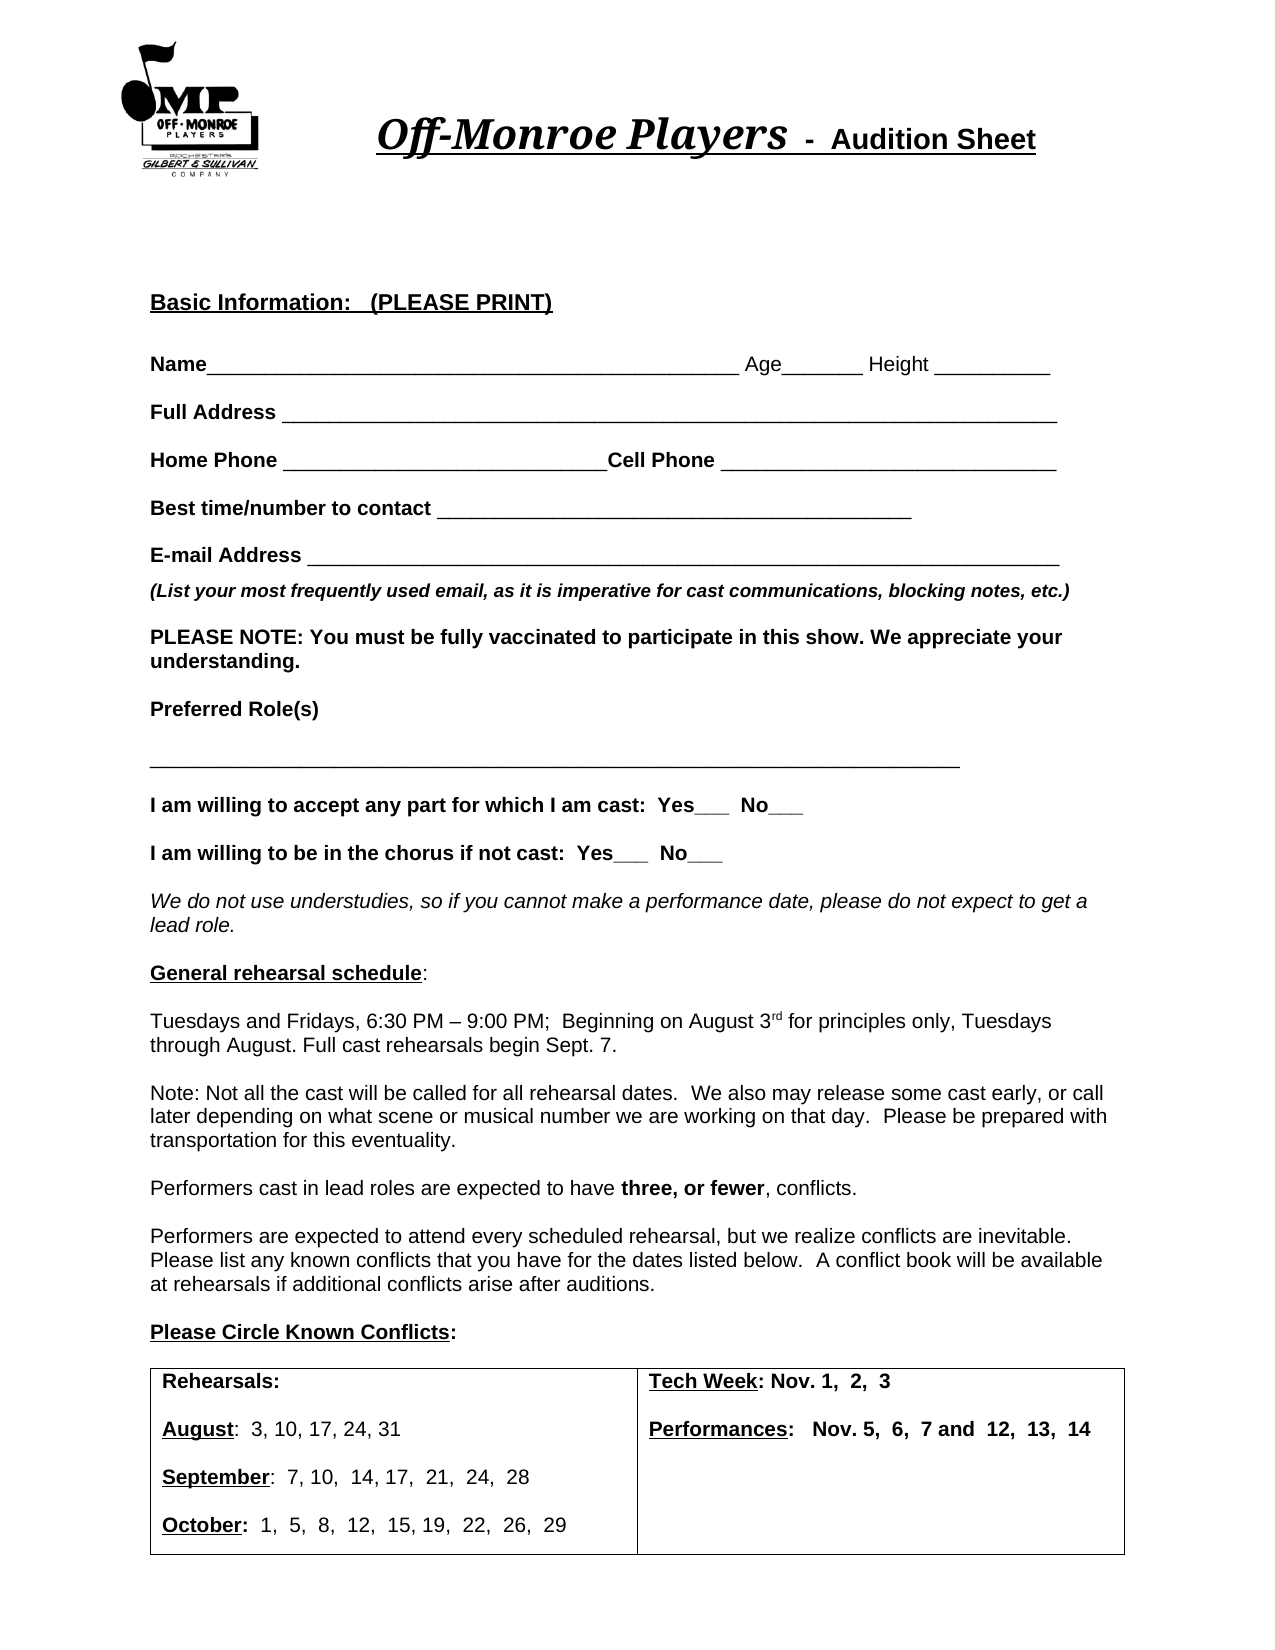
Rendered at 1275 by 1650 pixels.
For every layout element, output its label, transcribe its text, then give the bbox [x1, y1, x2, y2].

text Please Circle Known Conflicts: [150, 1320, 1125, 1344]
text General rehearsal schedule: [150, 961, 1125, 984]
text (List your most frequently used email, as it is imperative for cast communications, blocking notes, etc.) [150, 580, 1125, 601]
text Note: Not all the cast will be called for all rehearsal dates. We also may release some cast early, or call later depending on what scene or musical number we are working on that day. Please be prepared with transportation for this eventuality. [150, 1080, 1125, 1152]
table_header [151, 1369, 637, 1553]
text ______________________________________________________________________ [150, 745, 1125, 769]
text Preferred Role(s) [150, 697, 1125, 721]
text Off-Monroe Players - Audition Sheet [268, 105, 1125, 162]
text Basic Information: (PLEASE PRINT) [150, 289, 1125, 315]
text Performers are expected to attend every scheduled rehearsal, but we realize conflicts are inevitable. Please list any known conflicts that you have for the dates listed below. A conflict book will be available at rehearsals if additional conflicts arise after auditions. [150, 1224, 1125, 1296]
text I am willing to accept any part for which I am cast: Yes___ No___ [150, 793, 1125, 817]
text Name______________________________________________ Age_______ Height __________ [150, 352, 1125, 376]
text I am willing to be in the chorus if not cast: Yes___ No___ [150, 841, 1125, 865]
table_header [638, 1369, 1124, 1553]
text We do not use understudies, so if you cannot make a performance date, please do not expect to get a lead role. [150, 889, 1125, 937]
text Best time/number to contact _________________________________________ [150, 495, 1125, 519]
text PLEASE NOTE: You must be fully vaccinated to participate in this show. We appreciate your understanding. [150, 625, 1125, 673]
text E-mail Address _________________________________________________________________ [150, 543, 1125, 567]
text Full Address ___________________________________________________________________ [150, 399, 1125, 423]
text Tuesdays and Fridays, 6:30 PM – 9:00 PM; Beginning on August 3rd for principles only, Tuesdays through August. Full cast rehearsals begin Sept. 7. [150, 1008, 1125, 1056]
text Home Phone ____________________________Cell Phone _____________________________ [150, 447, 1125, 471]
picture [115, 28, 268, 193]
text Performers cast in lead roles are expected to have three, or fewer, conflicts. [150, 1176, 1125, 1200]
